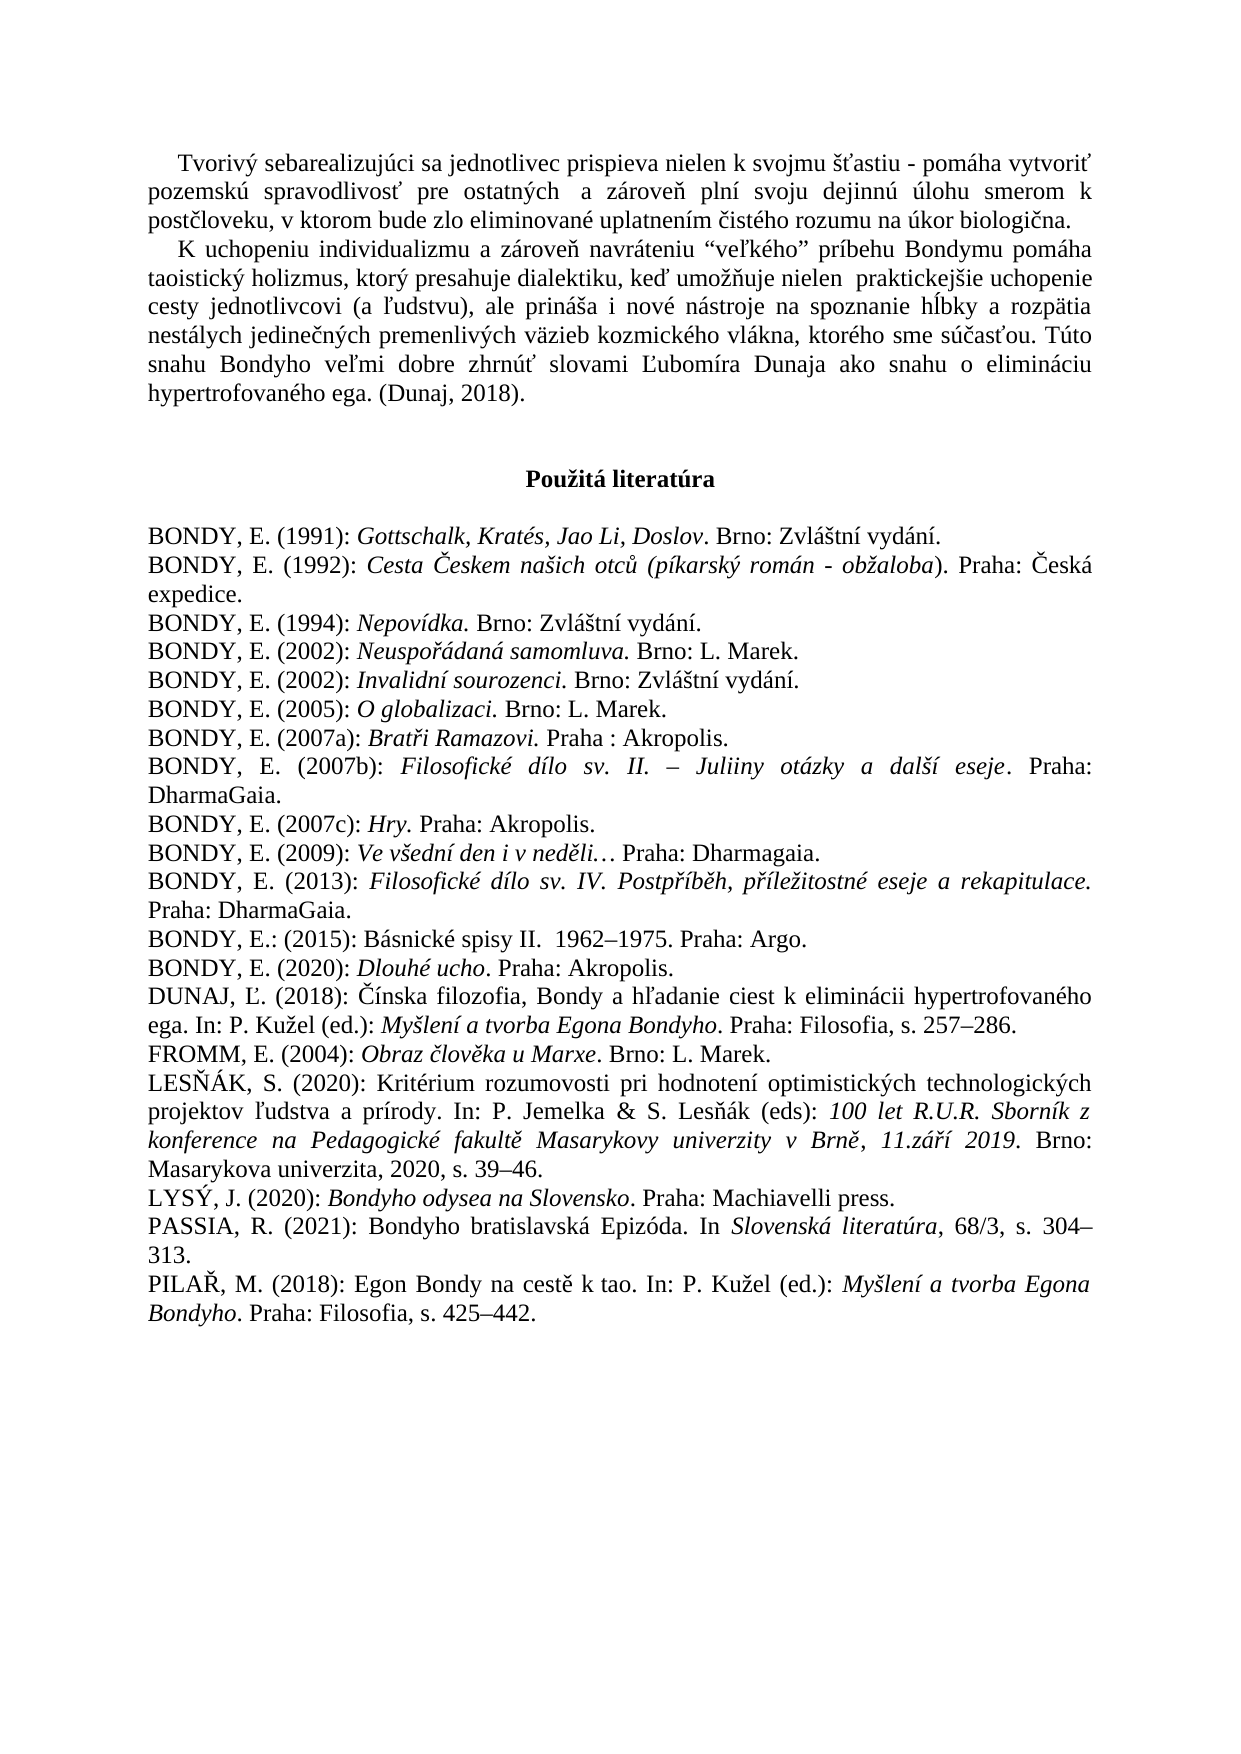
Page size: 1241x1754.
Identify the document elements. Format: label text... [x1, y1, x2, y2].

text BONDY, E. (1992): Cesta Českem našich otců (píkarský román - obžaloba). Praha: Česká expedice. [148, 550, 1093, 608]
text LYSÝ, J. (2020): Bondyho odysea na Slovensko. Praha: Machiavelli press. [148, 1183, 1093, 1211]
text BONDY, E. (1991): Gottschalk, Kratés, Jao Li, Doslov. Brno: Zvláštní vydání. [148, 521, 1093, 550]
text PILAŘ, M. (2018): Egon Bondy na cestě k tao. In: P. Kužel (ed.): Myšlení a tvorba Egona Bondyho. Praha: Filosofia, s. 425–442. [148, 1269, 1093, 1326]
text BONDY, E. (2009): Ve všední den i v neděli… Praha: Dharmagaia. [148, 838, 1093, 866]
text BONDY, E. (2007c): Hry. Praha: Akropolis. [148, 809, 1093, 838]
text K uchopeniu individualizmu a zároveň navráteniu “veľkého” príbehu Bondymu pomáha taoistický holizmus, ktorý presahuje dialektiku, keď umožňuje nielen praktickejšie uchopenie cesty jednotlivcovi (a ľudstvu), ale prináša i nové nástroje na spoznanie hĺbky a rozpätia nestálych jedinečných premenlivých väzieb kozmického vlákna, ktorého sme súčasťou. Túto snahu Bondyho veľmi dobre zhrnúť slovami Ľubomíra Dunaja ako snahu o elimináciu hypertrofovaného ega. (Dunaj, 2018). [148, 234, 1093, 406]
text DUNAJ, Ľ. (2018): Čínska filozofia, Bondy a hľadanie ciest k eliminácii hypertrofovaného ega. In: P. Kužel (ed.): Myšlení a tvorba Egona Bondyho. Praha: Filosofia, s. 257–286. [148, 981, 1093, 1039]
text BONDY, E. (2005): O globalizaci. Brno: L. Marek. [148, 694, 1093, 723]
text FROMM, E. (2004): Obraz člověka u Marxe. Brno: L. Marek. [148, 1039, 1093, 1068]
text BONDY, E. (2020): Dlouhé ucho. Praha: Akropolis. [148, 953, 1093, 981]
text LESŇÁK, S. (2020): Kritérium rozumovosti pri hodnotení optimistických technologických projektov ľudstva a prírody. In: P. Jemelka & S. Lesňák (eds): 100 let R.U.R. Sborník z konference na Pedagogické fakultě Masarykovy univerzity v Brně, 11.září 2019. Brno: Masarykova univerzita, 2020, s. 39–46. [148, 1068, 1093, 1183]
text Tvorivý sebarealizujúci sa jednotlivec prispieva nielen k svojmu šťastiu - pomáha vytvoriť pozemskú spravodlivosť pre ostatných a zároveň plní svoju dejinnú úlohu smerom k postčloveku, v ktorom bude zlo eliminované uplatnením čistého rozumu na úkor biologična. [148, 148, 1093, 234]
text BONDY, E. (2013): Filosofické dílo sv. IV. Postpříběh, příležitostné eseje a rekapitulace. Praha: DharmaGaia. [148, 866, 1093, 924]
text BONDY, E.: (2015): Básnické spisy II. 1962–1975. Praha: Argo. [148, 924, 1093, 953]
text PASSIA, R. (2021): Bondyho bratislavská Epizóda. In Slovenská literatúra, 68/3, s. 304–313. [148, 1211, 1093, 1269]
text BONDY, E. (2007b): Filosofické dílo sv. II. – Juliiny otázky a další eseje. Praha: DharmaGaia. [148, 751, 1093, 809]
text BONDY, E. (2002): Invalidní sourozenci. Brno: Zvláštní vydání. [148, 665, 1093, 694]
text BONDY, E. (1994): Nepovídka. Brno: Zvláštní vydání. [148, 608, 1093, 636]
text BONDY, E. (2002): Neuspořádaná samomluva. Brno: L. Marek. [148, 636, 1093, 665]
text Použitá literatúra [148, 464, 1093, 493]
text BONDY, E. (2007a): Bratři Ramazovi. Praha : Akropolis. [148, 723, 1093, 751]
